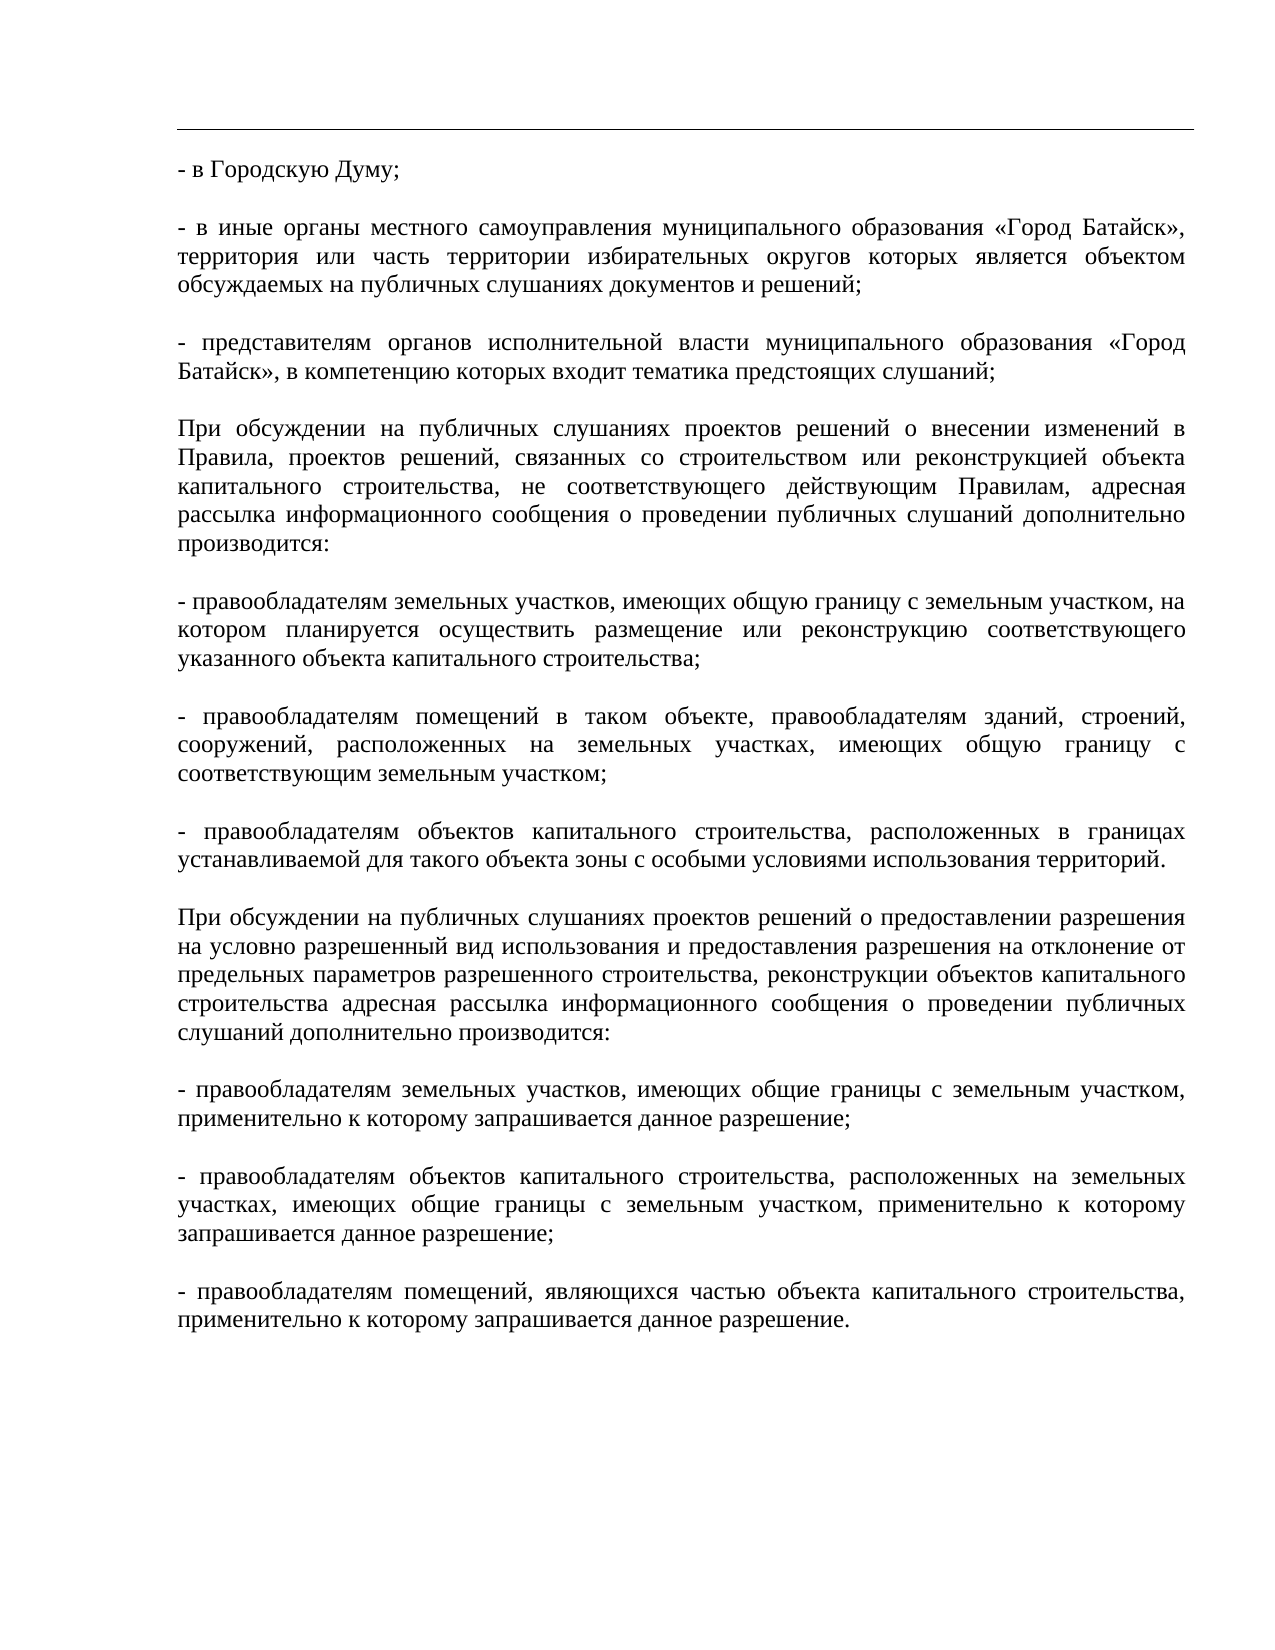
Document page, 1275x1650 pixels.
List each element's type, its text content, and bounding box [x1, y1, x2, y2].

text - правообладателям помещений, являющихся частью объекта капитального строительства, применительно к которому запрашивается данное разрешение. [177, 1276, 1186, 1333]
text - правообладателям земельных участков, имеющих общую границу с земельным участком, на котором планируется осуществить размещение или реконструкцию соответствующего указанного объекта капитального строительства; [177, 586, 1186, 672]
text - правообладателям помещений в таком объекте, правообладателям зданий, строений, сооружений, расположенных на земельных участках, имеющих общую границу с соответствующим земельным участком; [177, 701, 1186, 787]
text - правообладателям объектов капитального строительства, расположенных в границах устанавливаемой для такого объекта зоны с особыми условиями использования территорий. [177, 816, 1186, 873]
text При обсуждении на публичных слушаниях проектов решений о предоставлении разрешения на условно разрешенный вид использования и предоставления разрешения на отклонение от предельных параметров разрешенного строительства, реконструкции объектов капитального строительства адресная рассылка информационного сообщения о проведении публичных слушаний дополнительно производится: [177, 902, 1186, 1046]
text - в иные органы местного самоуправления муниципального образования «Город Батайск», территория или часть территории избирательных округов которых является объектом обсуждаемых на публичных слушаниях документов и решений; [177, 212, 1186, 298]
text - правообладателям объектов капитального строительства, расположенных на земельных участках, имеющих общие границы с земельным участком, применительно к которому запрашивается данное разрешение; [177, 1161, 1186, 1247]
text - правообладателям земельных участков, имеющих общие границы с земельным участком, применительно к которому запрашивается данное разрешение; [177, 1074, 1186, 1132]
text При обсуждении на публичных слушаниях проектов решений о внесении изменений в Правила, проектов решений, связанных со строительством или реконструкцией объекта капитального строительства, не соответствующего действующим Правилам, адресная рассылка информационного сообщения о проведении публичных слушаний дополнительно производится: [177, 413, 1186, 557]
text - представителям органов исполнительной власти муниципального образования «Город Батайск», в компетенцию которых входит тематика предстоящих слушаний; [177, 327, 1186, 384]
text - в Городскую Думу; [177, 154, 1186, 183]
